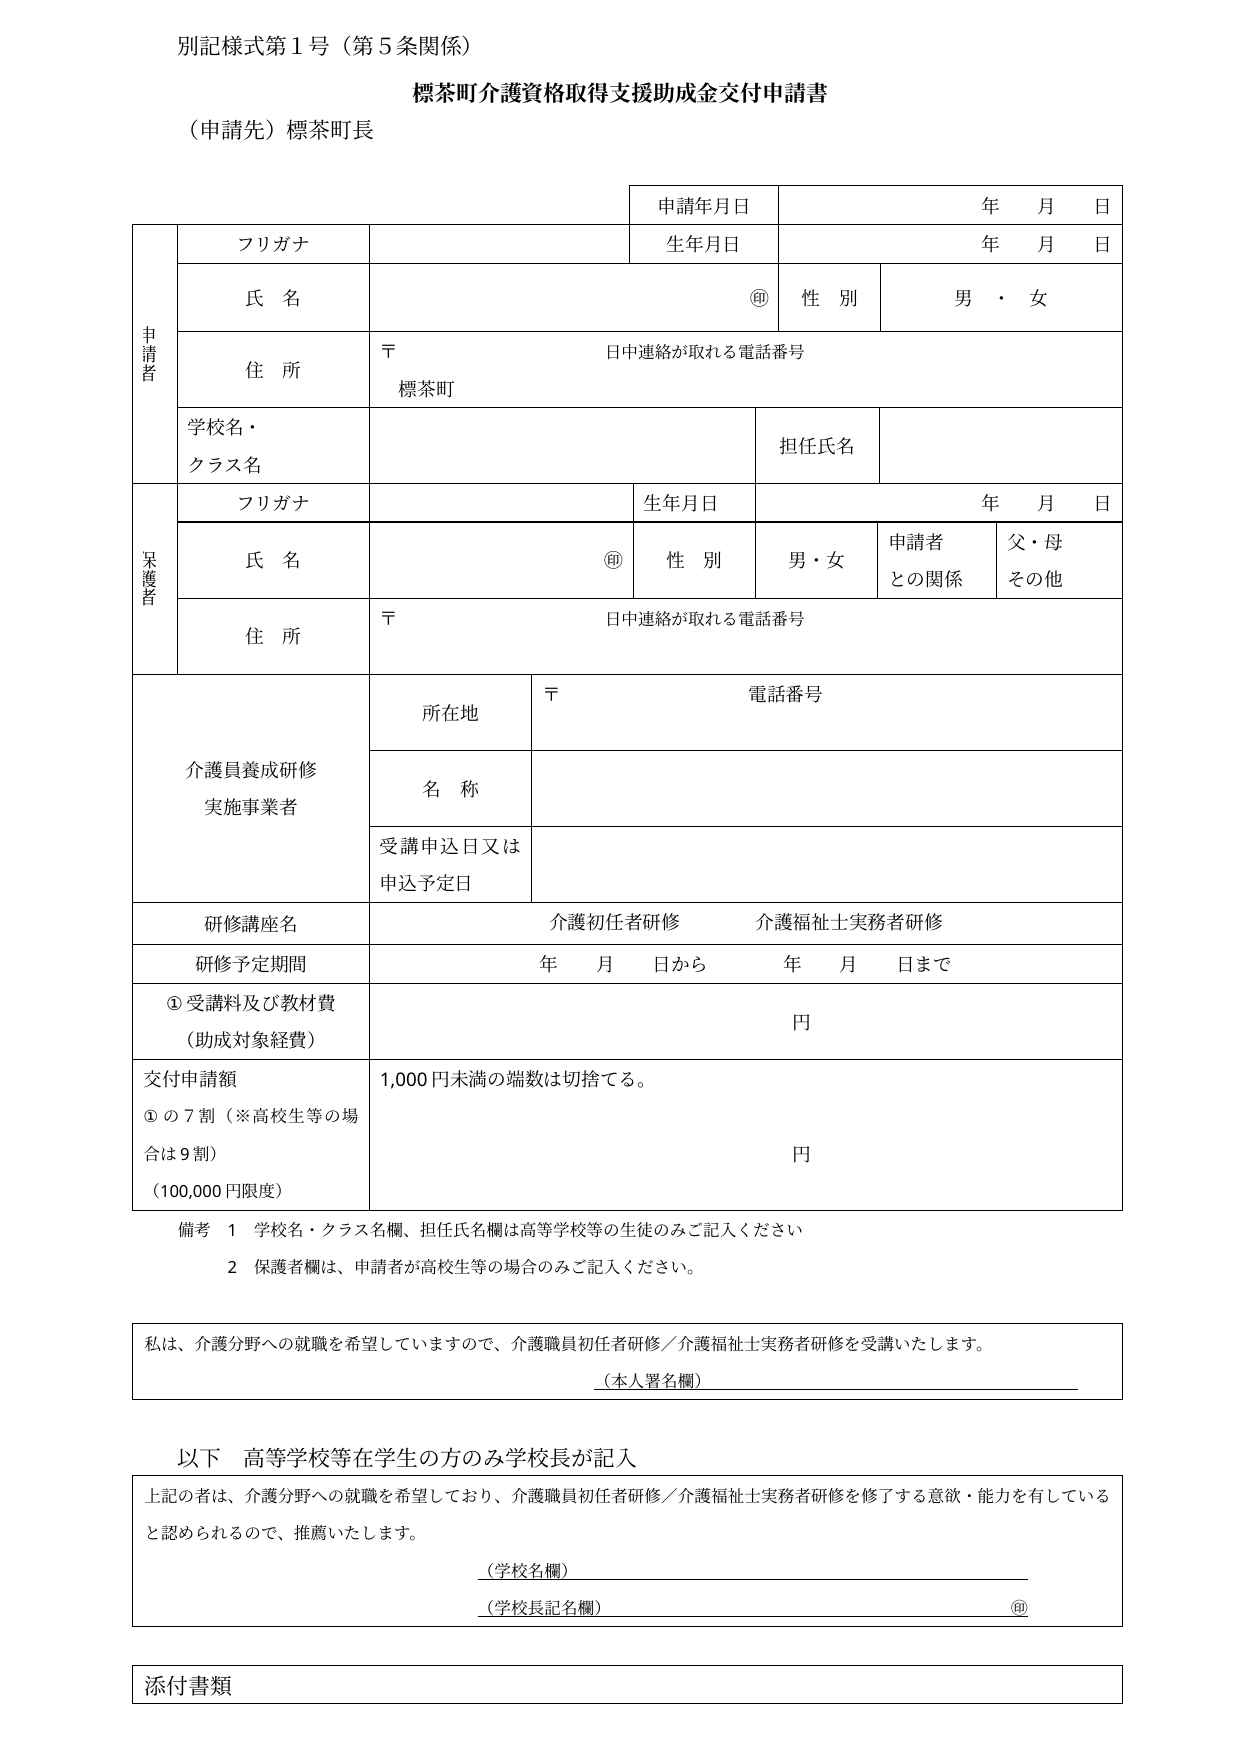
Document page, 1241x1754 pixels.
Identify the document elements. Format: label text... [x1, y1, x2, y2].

table_cell 介護初任者研修 介護福祉士実務者研修 [370, 903, 1122, 944]
table_cell 所在地 [370, 675, 531, 749]
table_cell フリガナ [178, 225, 369, 262]
table_cell ㊞ [370, 264, 778, 331]
table_cell 担任氏名 [756, 408, 879, 483]
table_cell 氏 名 [178, 523, 369, 597]
table_cell 名 称 [370, 751, 531, 826]
table_cell ㊞ [370, 523, 633, 597]
table_cell 年 月 日 [756, 484, 1122, 521]
table_header 私は、介護分野への就職を希望していますので、介護職員初任者研修／介護福祉士実務者研修を受講いたします。 （本人署名欄） [133, 1324, 1122, 1399]
table_cell [880, 408, 1122, 483]
table_cell 保護者 [133, 484, 177, 673]
table_cell 氏 名 [178, 264, 369, 331]
table_cell 〒 日中連絡が取れる電話番号 標茶町 [370, 332, 1122, 407]
text （申請先）標茶町長 [177, 110, 1063, 148]
table_header 上記の者は、介護分野への就職を希望しており、介護職員初任者研修／介護福祉士実務者研修を修了する意欲・能力を有していると認められるので、推薦いたします。 （学校名欄） （学校長記名欄） ㊞ [133, 1476, 1122, 1626]
table_cell 生年月日 [630, 225, 778, 262]
table_cell フリガナ [178, 484, 369, 521]
table_cell [532, 751, 1122, 826]
table_header 年 月 日 [779, 186, 1122, 224]
table_cell 男・女 [756, 523, 877, 597]
table_cell 申請者 [133, 225, 177, 483]
table_cell ①受講料及び教材費 （助成対象経費） [133, 984, 369, 1058]
table_cell 性 別 [779, 264, 880, 331]
table_cell 円 [370, 984, 1122, 1058]
table_cell 性 別 [634, 523, 755, 597]
table_cell 〒 日中連絡が取れる電話番号 [370, 599, 1122, 673]
table_cell 住 所 [178, 599, 369, 673]
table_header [133, 1666, 1122, 1703]
text 2 保護者欄は、申請者が高校生等の場合のみご記入ください。 [177, 1248, 1063, 1286]
table_cell 学校名・ クラス名 [178, 408, 369, 483]
table_cell 介護員養成研修 実施事業者 [133, 675, 369, 902]
table_cell 研修予定期間 [133, 945, 369, 982]
text 備考 1 学校名・クラス名欄、担任氏名欄は高等学校等の生徒のみご記入ください [177, 1211, 1063, 1248]
text 標茶町介護資格取得支援助成金交付申請書 [177, 73, 1063, 110]
table_cell 生年月日 [634, 484, 755, 521]
table_cell [532, 827, 1122, 902]
text 以下 高等学校等在学生の方のみ学校長が記入 [177, 1438, 1063, 1475]
table_cell 住 所 [178, 332, 369, 407]
table_cell 〒 電話番号 [532, 675, 1122, 749]
table_cell 父・母 その他 [997, 523, 1122, 597]
table_cell 1,000円未満の端数は切捨てる。 円 [370, 1060, 1122, 1209]
table_cell 受講申込日又は申込予定日 [370, 827, 531, 902]
table_cell [370, 484, 633, 521]
table_cell 交付申請額 ①の７割（※高校生等の場合は9割） （100,000円限度） [133, 1060, 369, 1209]
table_cell [370, 225, 629, 262]
table_cell 申請者 との関係 [878, 523, 996, 597]
table_cell 研修講座名 [133, 903, 369, 944]
table_cell 年 月 日から 年 月 日まで [370, 945, 1122, 982]
table_header 申請年月日 [630, 186, 778, 224]
table_cell [370, 408, 755, 483]
table_cell 年 月 日 [779, 225, 1122, 262]
table_cell 男 ・ 女 [881, 264, 1122, 331]
